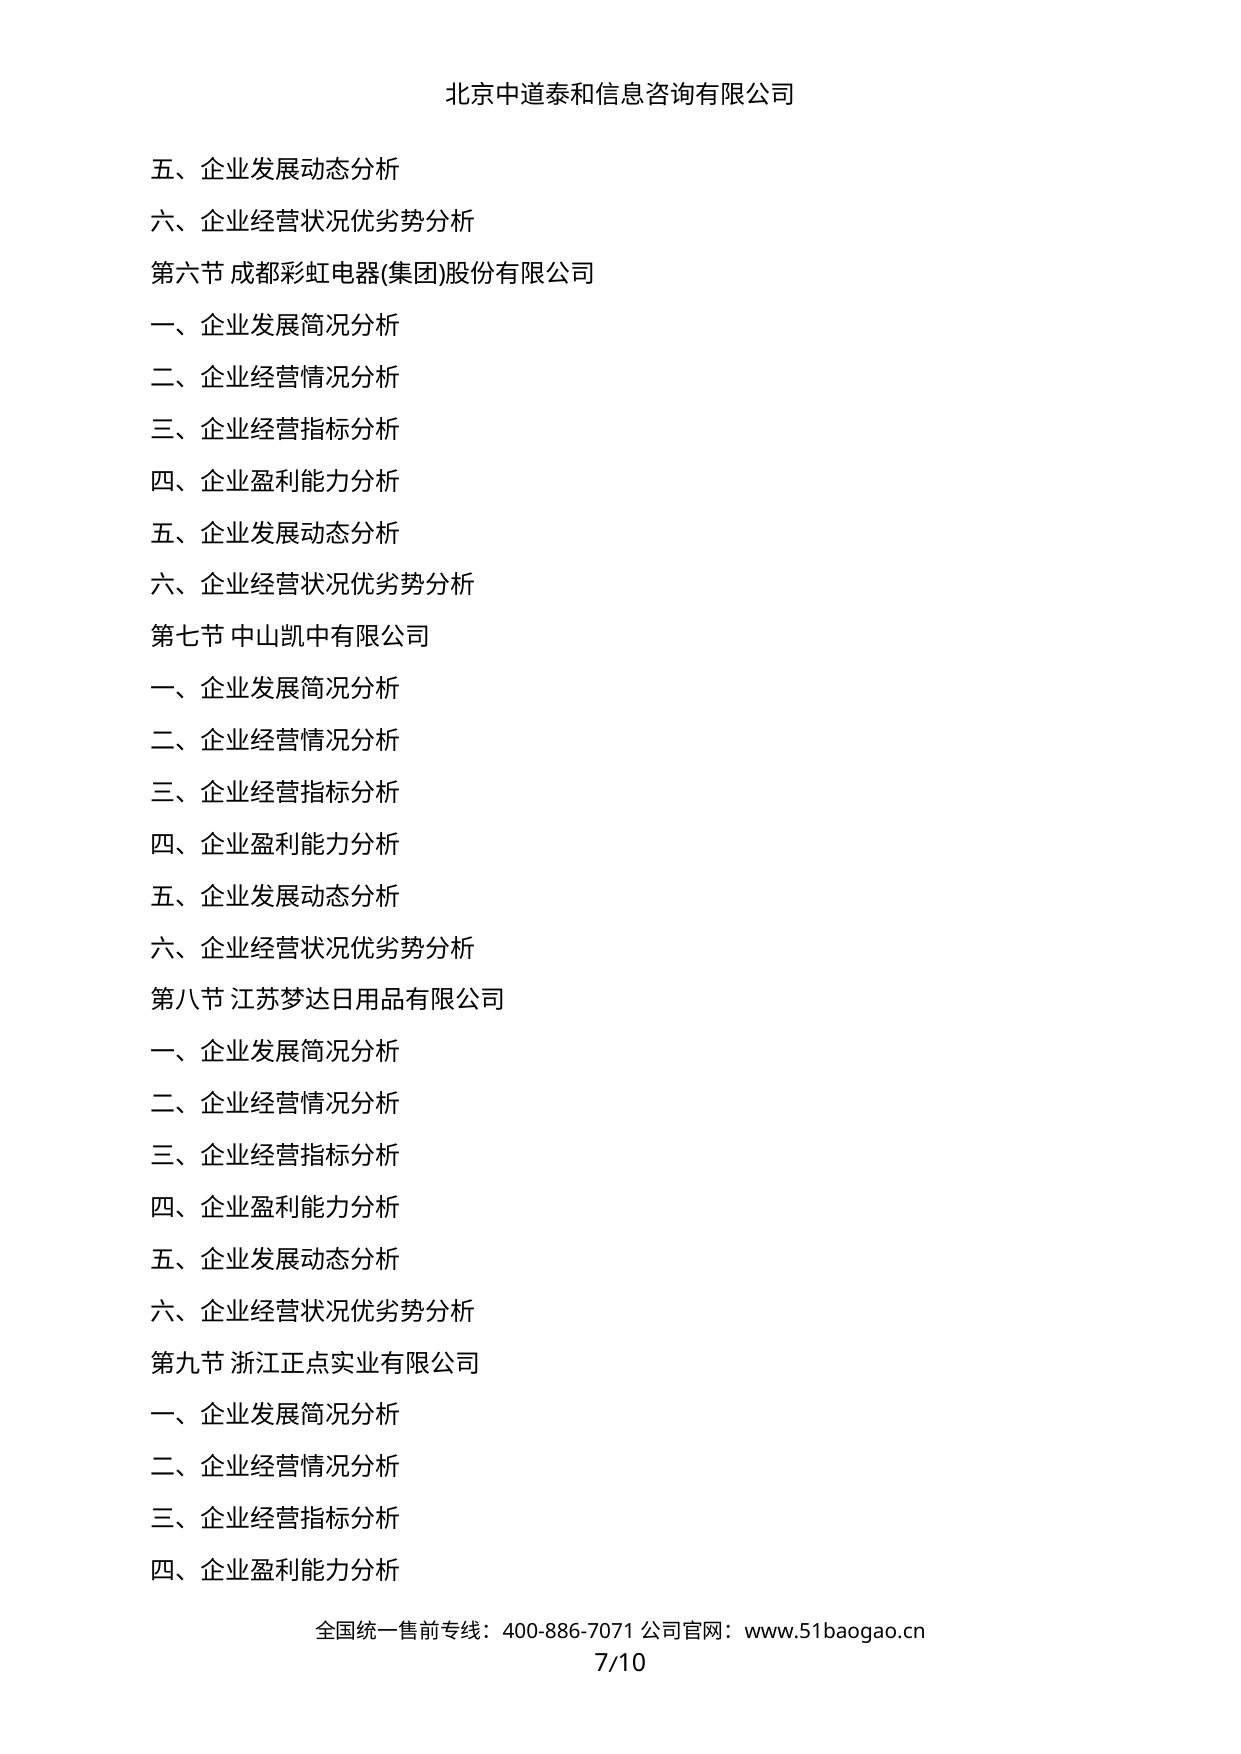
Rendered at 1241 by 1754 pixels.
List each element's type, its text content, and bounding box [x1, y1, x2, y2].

text 第六节 成都彩虹电器(集团)股份有限公司 [150, 254, 1090, 290]
text 三、企业经营指标分析 [150, 772, 1090, 809]
text 六、企业经营状况优劣势分析 [150, 928, 1090, 964]
text 三、企业经营指标分析 [150, 1136, 1090, 1172]
text 一、企业发展简况分析 [150, 669, 1090, 705]
text 五、企业发展动态分析 [150, 513, 1090, 549]
text 第九节 浙江正点实业有限公司 [150, 1343, 1090, 1379]
text 四、企业盈利能力分析 [150, 1187, 1090, 1224]
text 三、企业经营指标分析 [150, 1499, 1090, 1535]
text 四、企业盈利能力分析 [150, 1551, 1090, 1587]
text 六、企业经营状况优劣势分析 [150, 565, 1090, 601]
text 四、企业盈利能力分析 [150, 824, 1090, 861]
text 四、企业盈利能力分析 [150, 461, 1090, 497]
text 五、企业发展动态分析 [150, 1239, 1090, 1276]
text 五、企业发展动态分析 [150, 150, 1090, 186]
text 第八节 江苏梦达日用品有限公司 [150, 980, 1090, 1016]
text 二、企业经营情况分析 [150, 357, 1090, 394]
text 一、企业发展简况分析 [150, 1032, 1090, 1068]
text 二、企业经营情况分析 [150, 1447, 1090, 1483]
text 一、企业发展简况分析 [150, 1395, 1090, 1431]
text 六、企业经营状况优劣势分析 [150, 1291, 1090, 1327]
text 六、企业经营状况优劣势分析 [150, 202, 1090, 238]
text 三、企业经营指标分析 [150, 409, 1090, 446]
text 第七节 中山凯中有限公司 [150, 617, 1090, 653]
text 一、企业发展简况分析 [150, 306, 1090, 342]
text 五、企业发展动态分析 [150, 876, 1090, 912]
text 二、企业经营情况分析 [150, 721, 1090, 757]
text 二、企业经营情况分析 [150, 1084, 1090, 1120]
